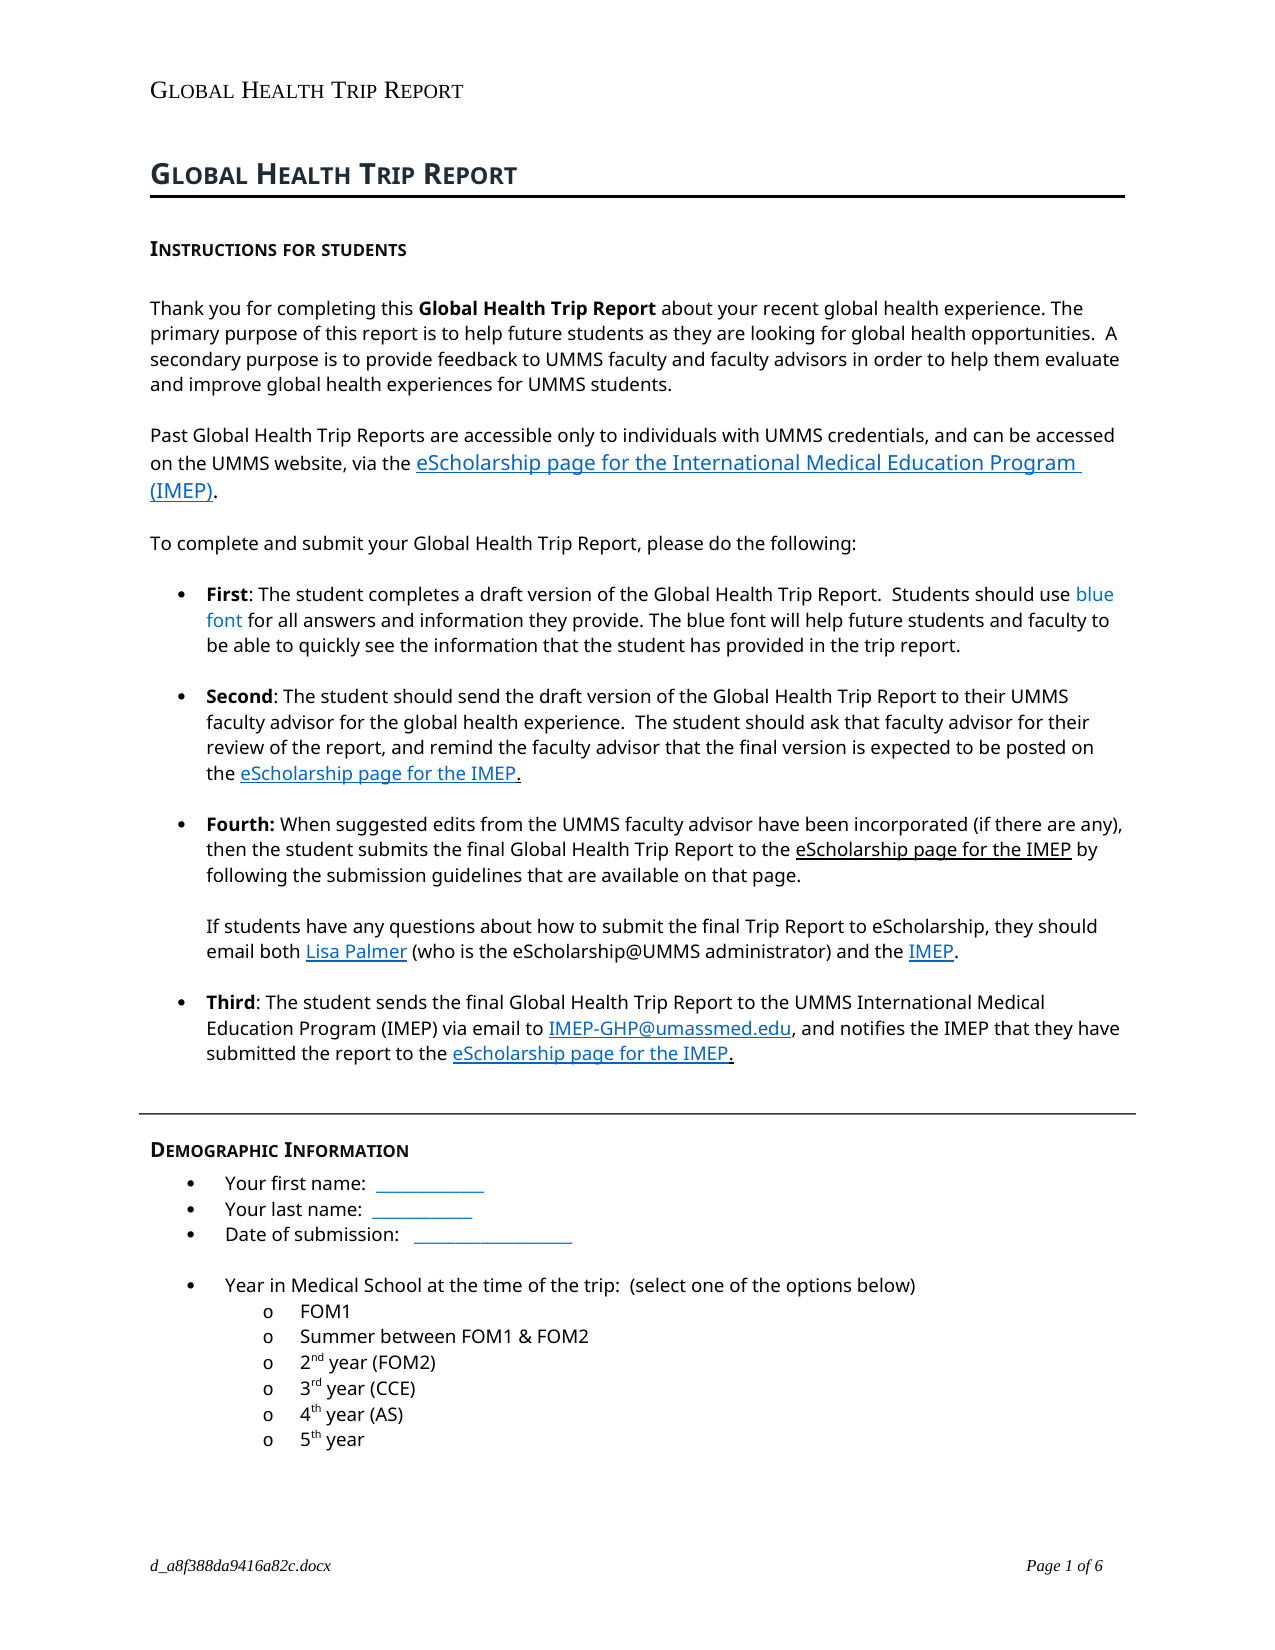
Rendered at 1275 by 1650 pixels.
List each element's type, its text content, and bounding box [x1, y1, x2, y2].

list First: The student completes a draft version of the Global Health Trip Report. Students should use blue font for all answers and information they provide. The blue font will help future students and faculty to be able to quickly see the information that the student has provided in the trip report. [178, 581, 1125, 658]
list Your first name: _____________ [187, 1170, 1125, 1196]
list Your last name: ____________ [187, 1196, 1125, 1221]
text To complete and submit your Global Health Trip Report, please do the following: [150, 530, 1125, 556]
text Thank you for completing this Global Health Trip Report about your recent global health experience. The primary purpose of this report is to help future students as they are looking for global health opportunities. A secondary purpose is to provide feedback to UMMS faculty and faculty advisors in order to help them evaluate and improve global health experiences for UMMS students. [150, 295, 1125, 397]
list Summer between FOM1 & FOM2 [262, 1324, 1125, 1349]
list If students have any questions about how to submit the final Trip Report to eScholarship, they should email both Lisa Palmer (who is the eScholarship@UMMS administrator) and the IMEP. [206, 913, 1125, 964]
list 2nd year (FOM2) [262, 1349, 1125, 1375]
list Year in Medical School at the time of the trip: (select one of the options below) [187, 1272, 1125, 1298]
subtitle Instructions for students [150, 234, 1125, 263]
list Third: The student sends the final Global Health Trip Report to the UMMS International Medical Education Program (IMEP) via email to IMEP-GHP@umassmed.edu, and notifies the IMEP that they have submitted the report to the eScholarship page for the IMEP. [178, 990, 1125, 1066]
list 3rd year (CCE) [262, 1375, 1125, 1401]
list 5th year [262, 1427, 1125, 1452]
list 4th year (AS) [262, 1401, 1125, 1427]
subtitle Global Health Trip Report [150, 153, 1125, 195]
text Past Global Health Trip Reports are accessible only to individuals with UMMS credentials, and can be accessed on the UMMS website, via the eScholarship page for the International Medical Education Program (IMEP). [150, 422, 1125, 505]
list Fourth: When suggested edits from the UMMS faculty advisor have been incorporated (if there are any), then the student submits the final Global Health Trip Report to the eScholarship page for the IMEP by following the submission guidelines that are available on that page. [178, 811, 1125, 888]
list FOM1 [262, 1298, 1125, 1324]
subtitle Demographic Information [150, 1136, 1125, 1164]
list Second: The student should send the draft version of the Global Health Trip Report to their UMMS faculty advisor for the global health experience. The student should ask that faculty advisor for their review of the report, and remind the faculty advisor that the final version is expected to be posted on the eScholarship page for the IMEP. [178, 683, 1125, 786]
list Date of submission: ___________________ [187, 1221, 1125, 1247]
